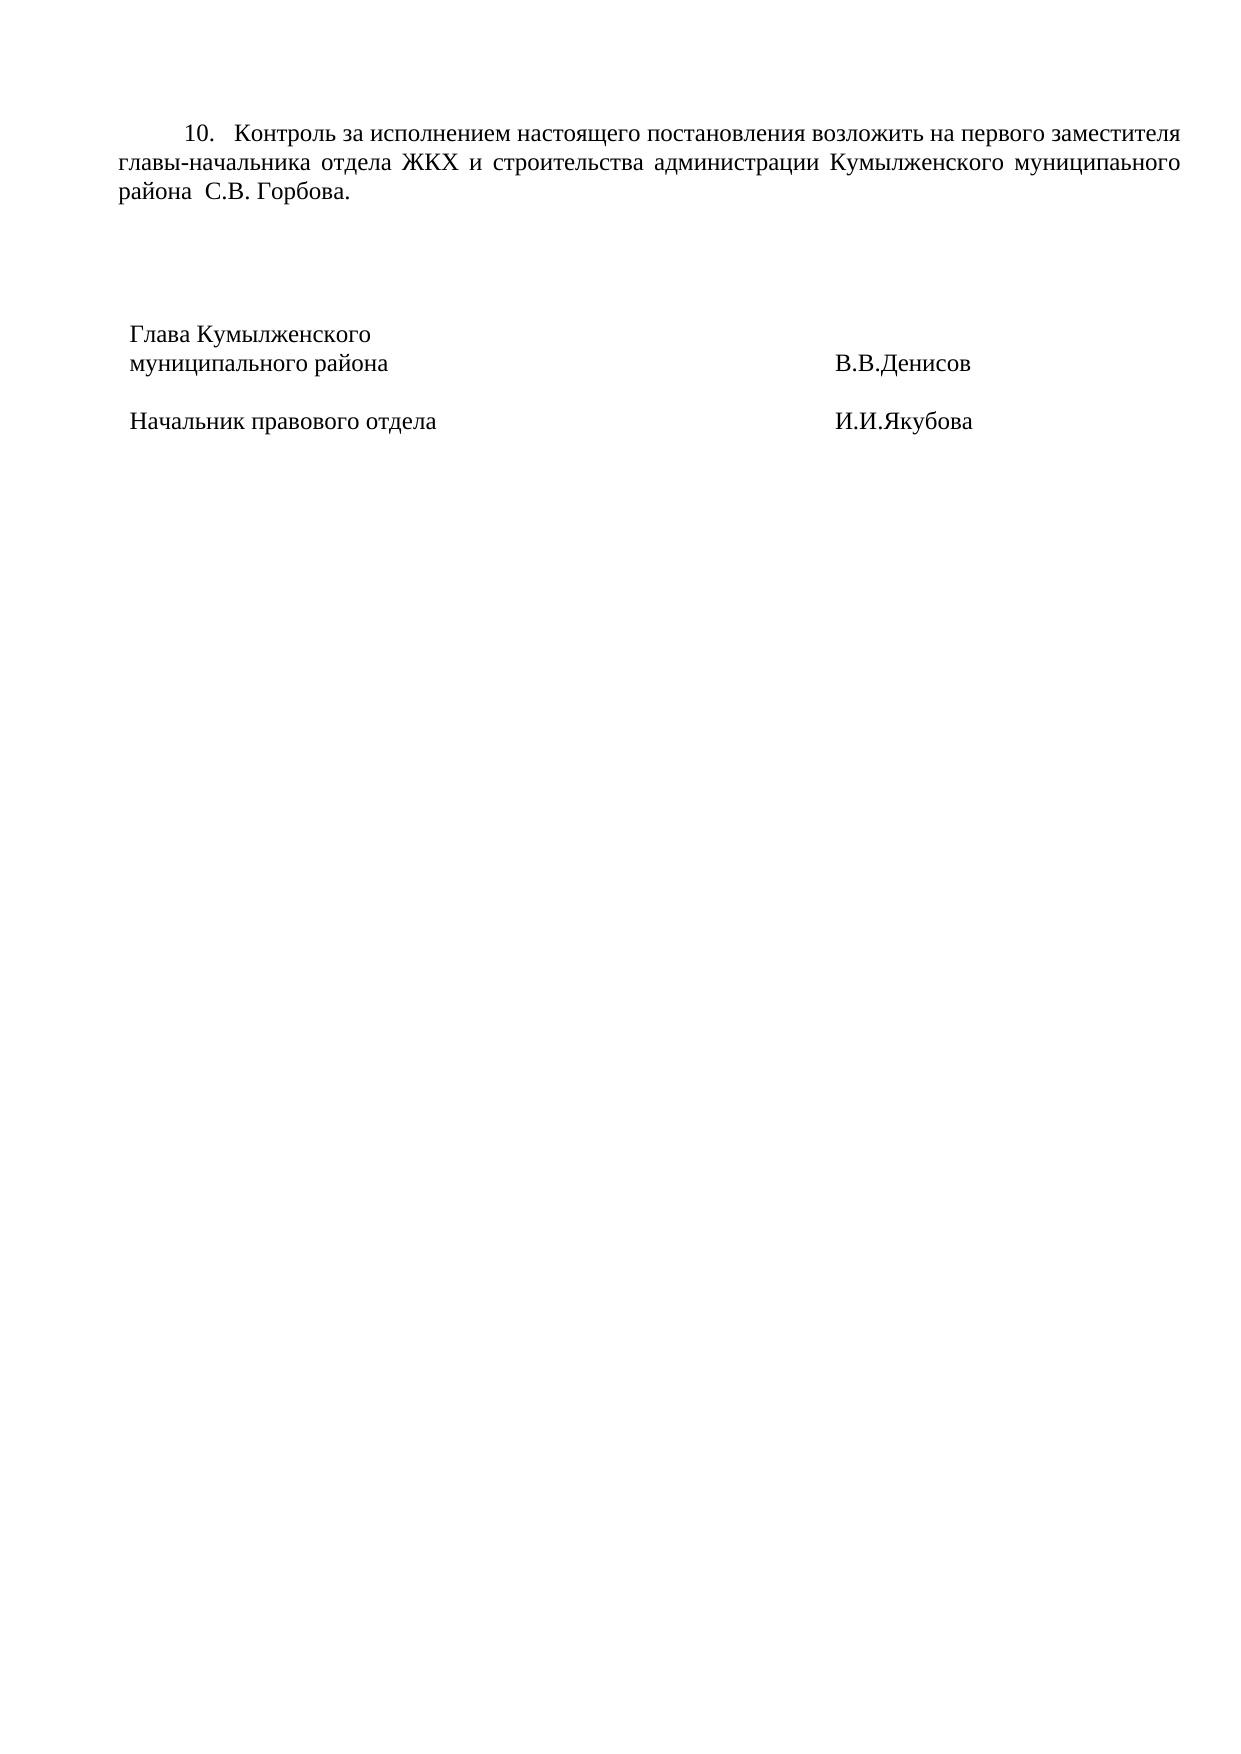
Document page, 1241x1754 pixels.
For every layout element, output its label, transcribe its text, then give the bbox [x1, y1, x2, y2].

table_header Глава Кумылженского муниципального района [118, 320, 823, 406]
table_cell Начальник правового отдела [118, 406, 823, 521]
text 10. Контроль за исполнением настоящего постановления возложить на первого заместителя главы-начальника отдела ЖКХ и строительства администрации Кумылженского муниципаьного района С.В. Горбова. [118, 118, 1181, 204]
table_cell И.И.Якубова [824, 406, 1204, 521]
table_header В.В.Денисов [824, 320, 1204, 406]
